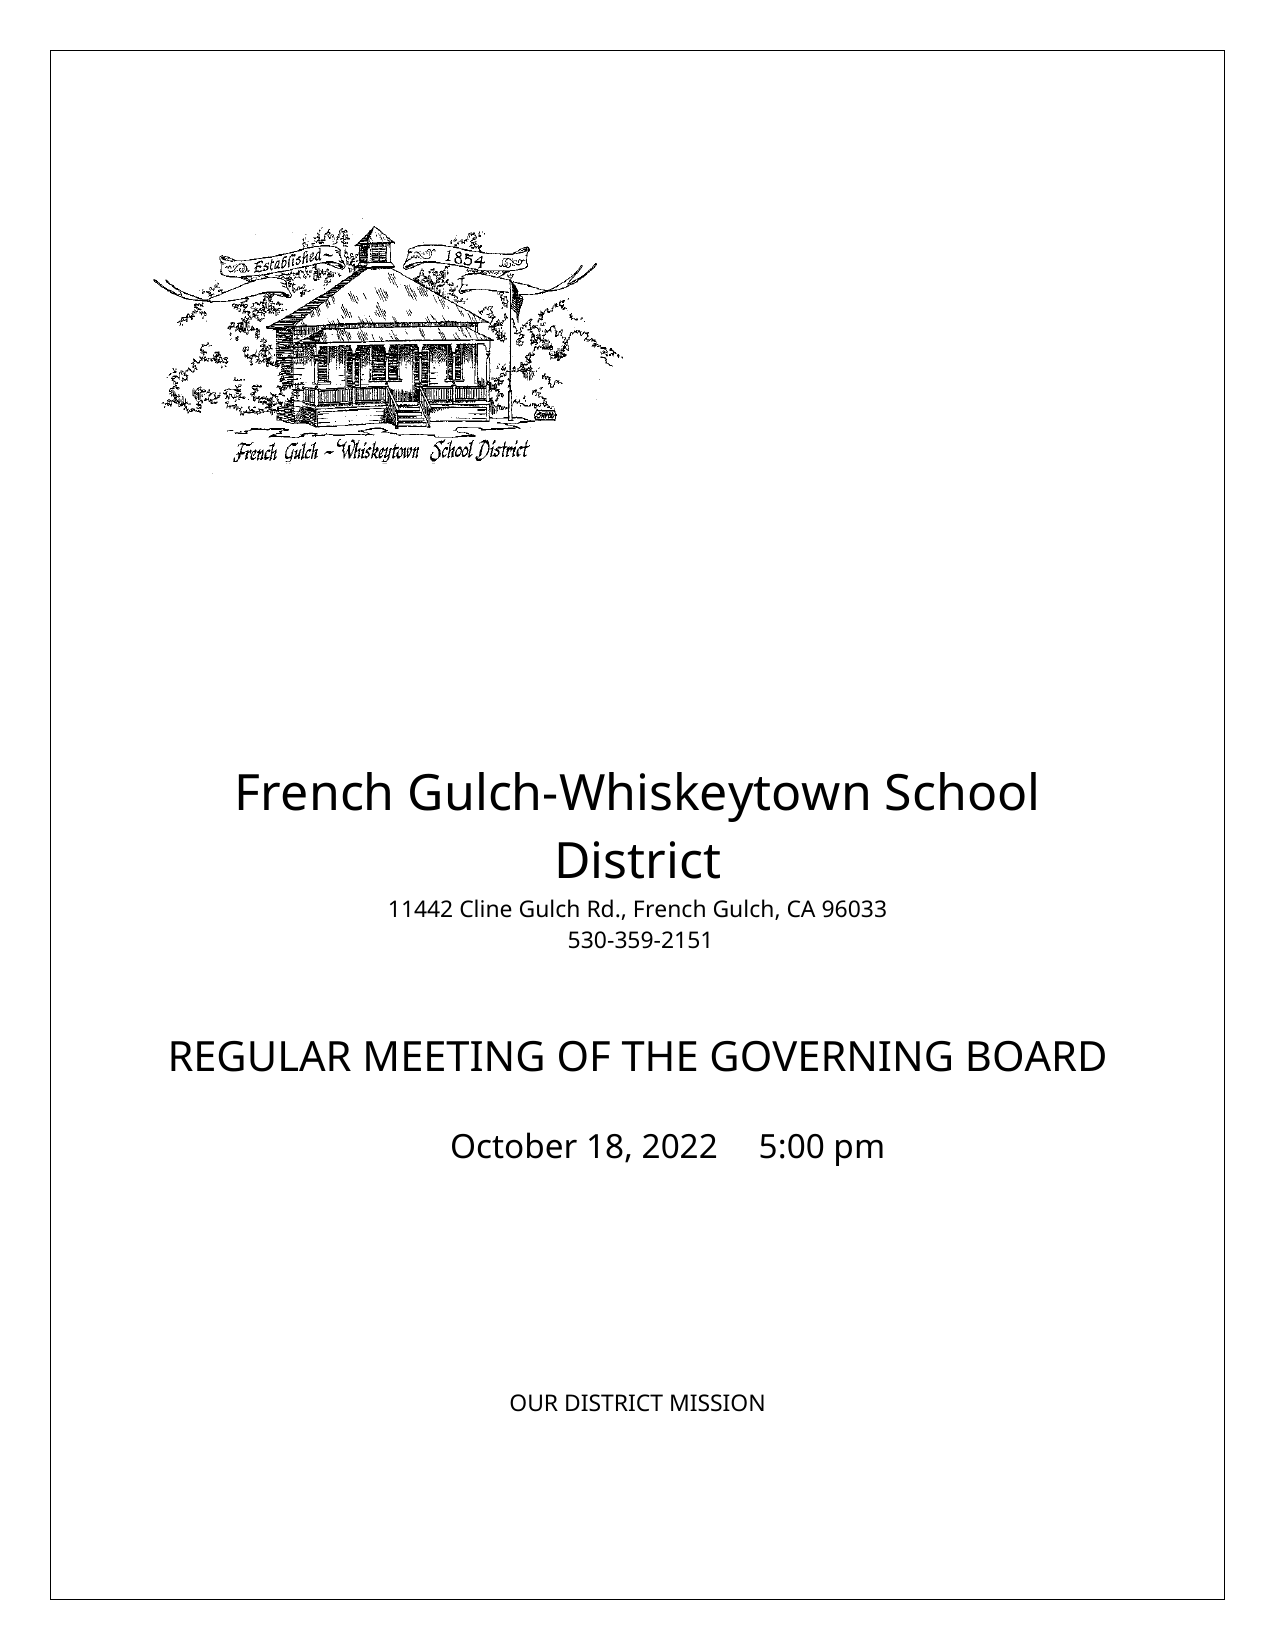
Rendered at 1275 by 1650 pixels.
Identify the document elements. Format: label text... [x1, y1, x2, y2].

picture [150, 218, 632, 485]
text French Gulch-Whiskeytown School District [150, 757, 1125, 893]
text 11442 Cline Gulch Rd., French Gulch, CA 96033 [150, 893, 1125, 924]
text OUR DISTRICT MISSION [150, 1387, 1125, 1418]
text REGULAR MEETING OF THE GOVERNING BOARD [150, 1027, 1125, 1083]
text 530-359-2151 [150, 924, 1125, 956]
